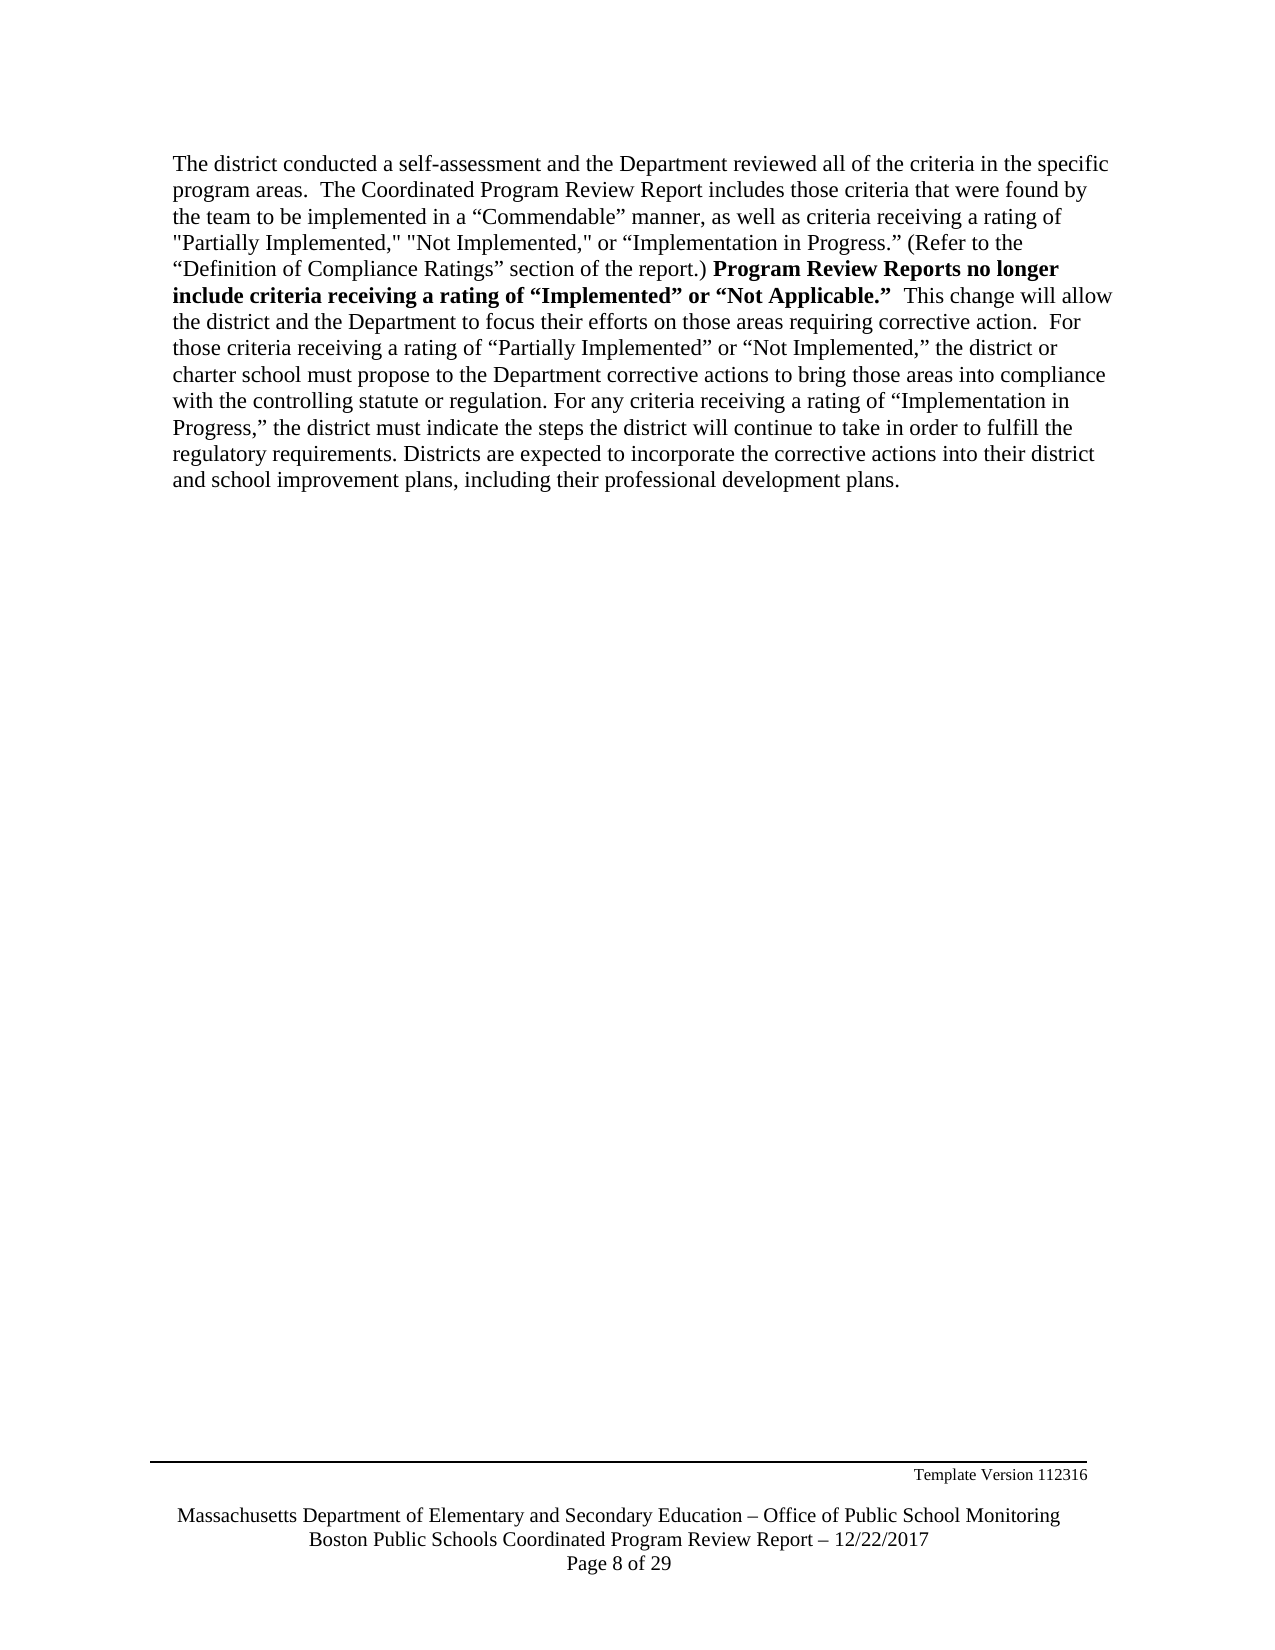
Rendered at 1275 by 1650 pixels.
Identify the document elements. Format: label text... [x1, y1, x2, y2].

table_header The district conducted a self-assessment and the Department reviewed all of the criteria in the specific program areas. The Coordinated Program Review Report includes those criteria that were found by the team to be implemented in a “Commendable” manner, as well as criteria receiving a rating of "Partially Implemented," "Not Implemented," or “Implementation in Progress.” (Refer to the “Definition of Compliance Ratings” section of the report.) Program Review Reports no longer include criteria receiving a rating of “Implemented” or “Not Applicable.” This change will allow the district and the Department to focus their efforts on those areas requiring corrective action. For those criteria receiving a rating of “Partially Implemented” or “Not Implemented,” the district or charter school must propose to the Department corrective actions to bring those areas into compliance with the controlling statute or regulation. For any criteria receiving a rating of “Implementation in Progress,” the district must indicate the steps the district will continue to take in order to fulfill the regulatory requirements. Districts are expected to incorporate the corrective actions into their district and school improvement plans, including their professional development plans. [161, 150, 1125, 493]
